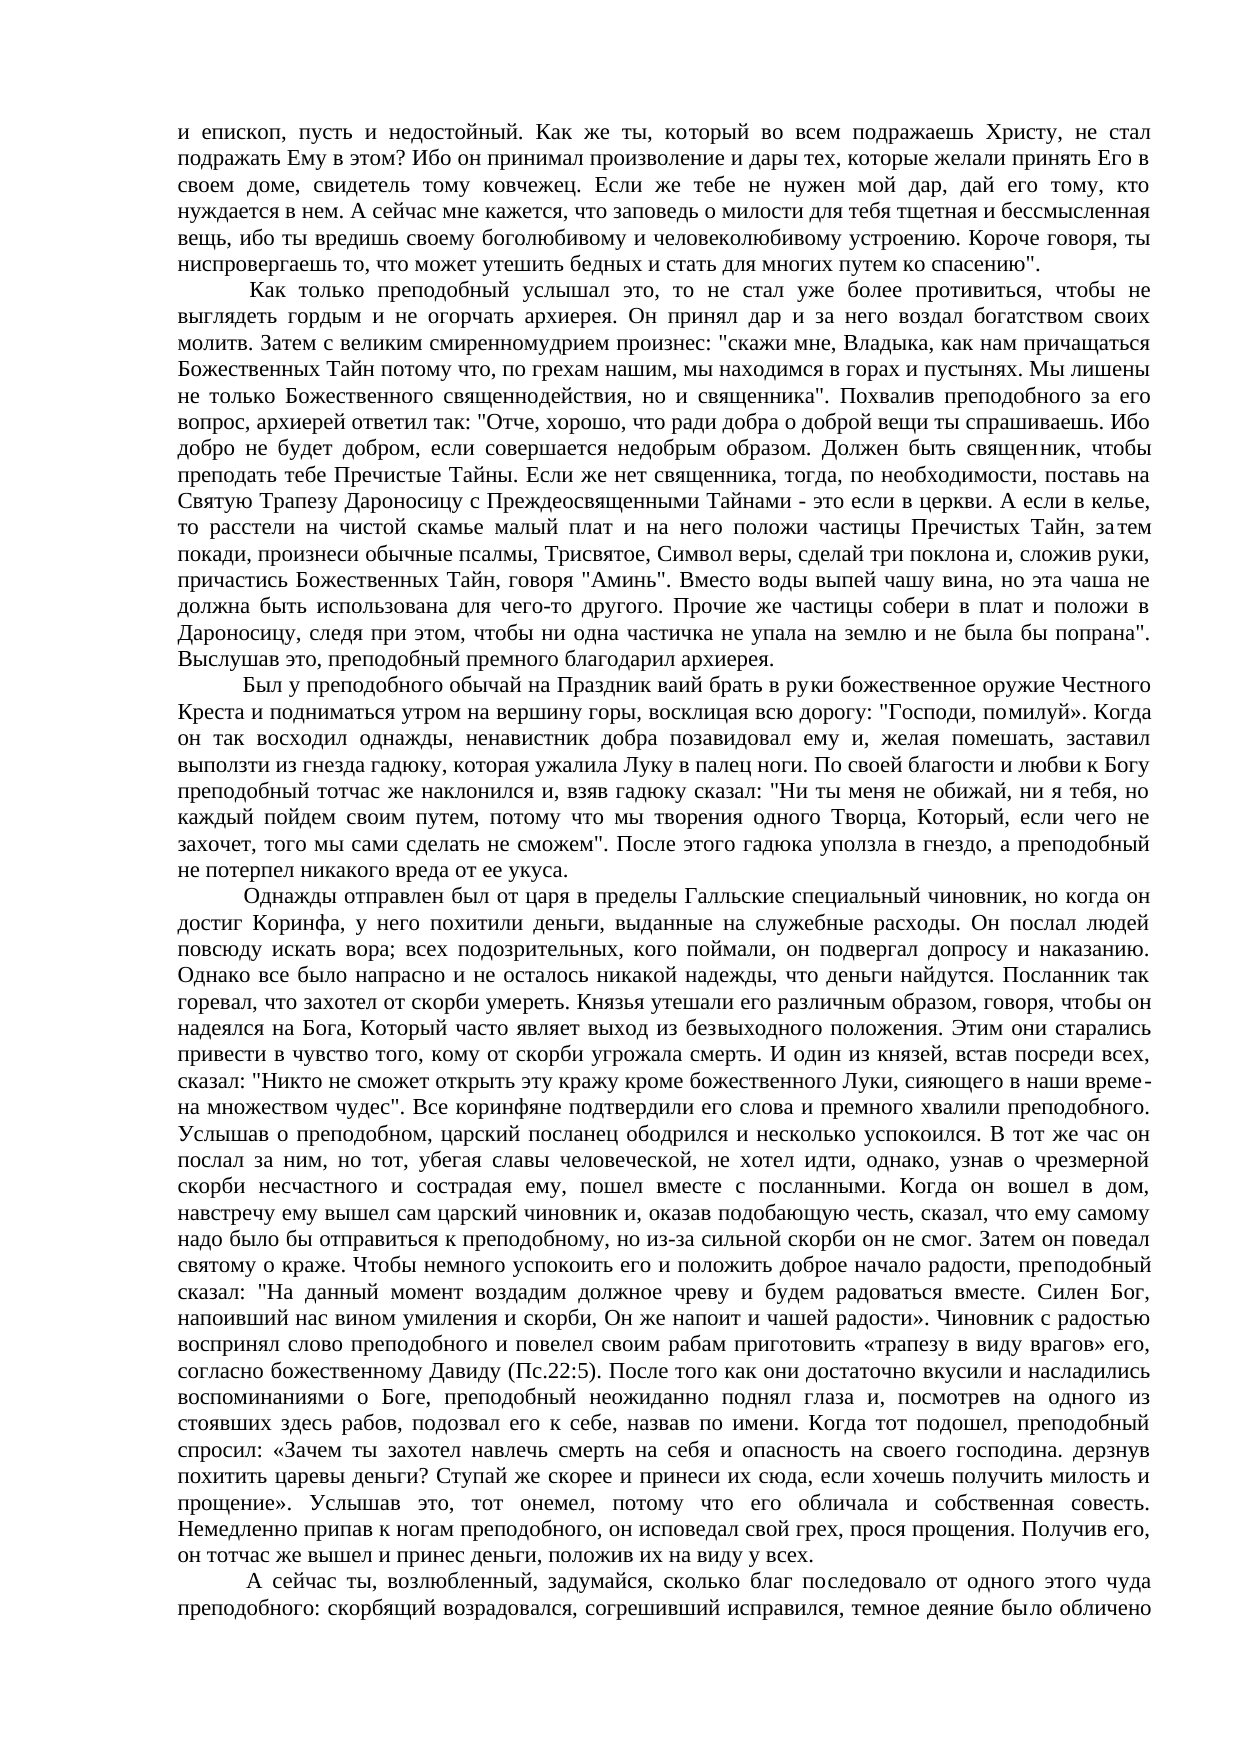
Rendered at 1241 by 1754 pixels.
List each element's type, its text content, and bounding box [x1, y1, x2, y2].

text Был у преподобного обычай на Праздник ваий брать в руки божественное оружие Честного Креста и подниматься утром на вершину горы, восклицая всю дорогу: "Господи, помилуй». Когда он так восходил однажды, ненавистник добра позавидовал ему и, желая помешать, заставил выползти из гнезда гадюку, которая ужалила Луку в палец ноги. По своей благости и любви к Богу преподобный тотчас же наклонился и, взяв гадюку сказал: "Ни ты меня не обижай, ни я тебя, но каждый пойдем своим путем, потому что мы творения одного Творца, Который, если чего не захочет, того мы сами сделать не сможем". После этого гадюка уползла в гнездо, а преподобный не потерпел никакого вреда от ее укуса. [177, 672, 1152, 882]
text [177, 1568, 1152, 1620]
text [177, 118, 1152, 276]
text Однажды отправлен был от царя в пределы Галльские специальный чиновник, но когда он достиг Коринфа, у него похитили деньги, выданные на служебные расходы. Он послал людей повсюду искать вора; всех подозрительных, кого поймали, он подвергал допросу и наказанию. Однако все было напрасно и не осталось никакой надежды, что деньги найдутся. Посланник так горевал, что захотел от скорби умереть. Князья утешали его различным образом, говоря, чтобы он надеялся на Бога, Который часто являет выход из безвыходного положения. Этим они старались привести в чувство того, кому от скорби угрожала смерть. И один из князей, встав посреди всех, сказал: "Никто не сможет открыть эту кражу кроме божественного Луки, сияющего в наши времена множеством чудес". Все коринфяне подтвердили его слова и премного хвалили преподобного. Услышав о преподобном, царский посланец ободрился и несколько успокоился. В тот же час он послал за ним, но тот, убегая славы человеческой, не хотел идти, однако, узнав о чрезмерной скорби несчастного и сострадая ему, пошел вместе с посланными. Когда он вошел в дом, навстречу ему вышел сам царский чиновник и, оказав подобающую честь, сказал, что ему самому надо было бы отправиться к преподобному, но из-за сильной скорби он не смог. Затем он поведал святому о краже. Чтобы немного успокоить его и положить доброе начало радости, преподобный сказал: "На данный момент воздадим должное чреву и будем радоваться вместе. Силен Бог, напоивший нас вином умиления и скорби, Он же напоит и чашей радости». Чиновник с радостью воспринял слово преподобного и повелел своим рабам приготовить «трапезу в виду врагов» его, согласно божественному Давиду (Пс.22:5). После того как они достаточно вкусили и насладились воспоминаниями о Боге, преподобный неожиданно поднял глаза и, посмотрев на одного из стоявших здесь рабов, подозвал его к себе, назвав по имени. Когда тот подошел, преподобный спросил: «Зачем ты захотел навлечь смерть на себя и опасность на своего господина. дерзнув похитить царевы деньги? Ступай же скорее и принеси их сюда, если хочешь получить милость и прощение». Услышав это, тот онемел, потому что его обличала и собственная совесть. Немедленно припав к ногам преподобного, он исповедал свой грех, прося прощения. Получив его, он тотчас же вышел и принес деньги, положив их на виду у всех. [177, 882, 1152, 1568]
text Как только преподобный услышал это, то не стал уже более противиться, чтобы не выглядеть гордым и не огорчать архиерея. Он принял дар и за него воздал богатством своих молитв. Затем с великим смиренномудрием произнес: "скажи мне, Владыка, как нам причащаться Божественных Тайн потому что, по грехам нашим, мы находимся в горах и пустынях. Мы лишены не только Божественного священнодействия, но и священника". Похвалив преподобного за его вопрос, архиерей ответил так: "Отче, хорошо, что ради добра о доброй вещи ты спрашиваешь. Ибо добро не будет добром, если совершается недобрым образом. Должен быть священник, чтобы преподать тебе Пречистые Тайны. Если же нет священника, тогда, по необходимости, поставь на Святую Трапезу Дароносицу с Преждеосвященными Тайнами - это если в церкви. А если в келье, то расстели на чистой скамье малый плат и на него положи частицы Пречистых Тайн, затем покади, произнеси обычные псалмы, Трисвятое, Символ веры, сделай три поклона и, сложив руки, причастись Божественных Тайн, говоря "Аминь". Вместо воды выпей чашу вина, но эта чаша не должна быть использована для чего-то другого. Прочие же частицы собери в плат и положи в Дароносицу, следя при этом, чтобы ни одна частичка не упала на землю и не была бы попрана". Выслушав это, преподобный премного благодарил архиерея. [177, 276, 1152, 672]
